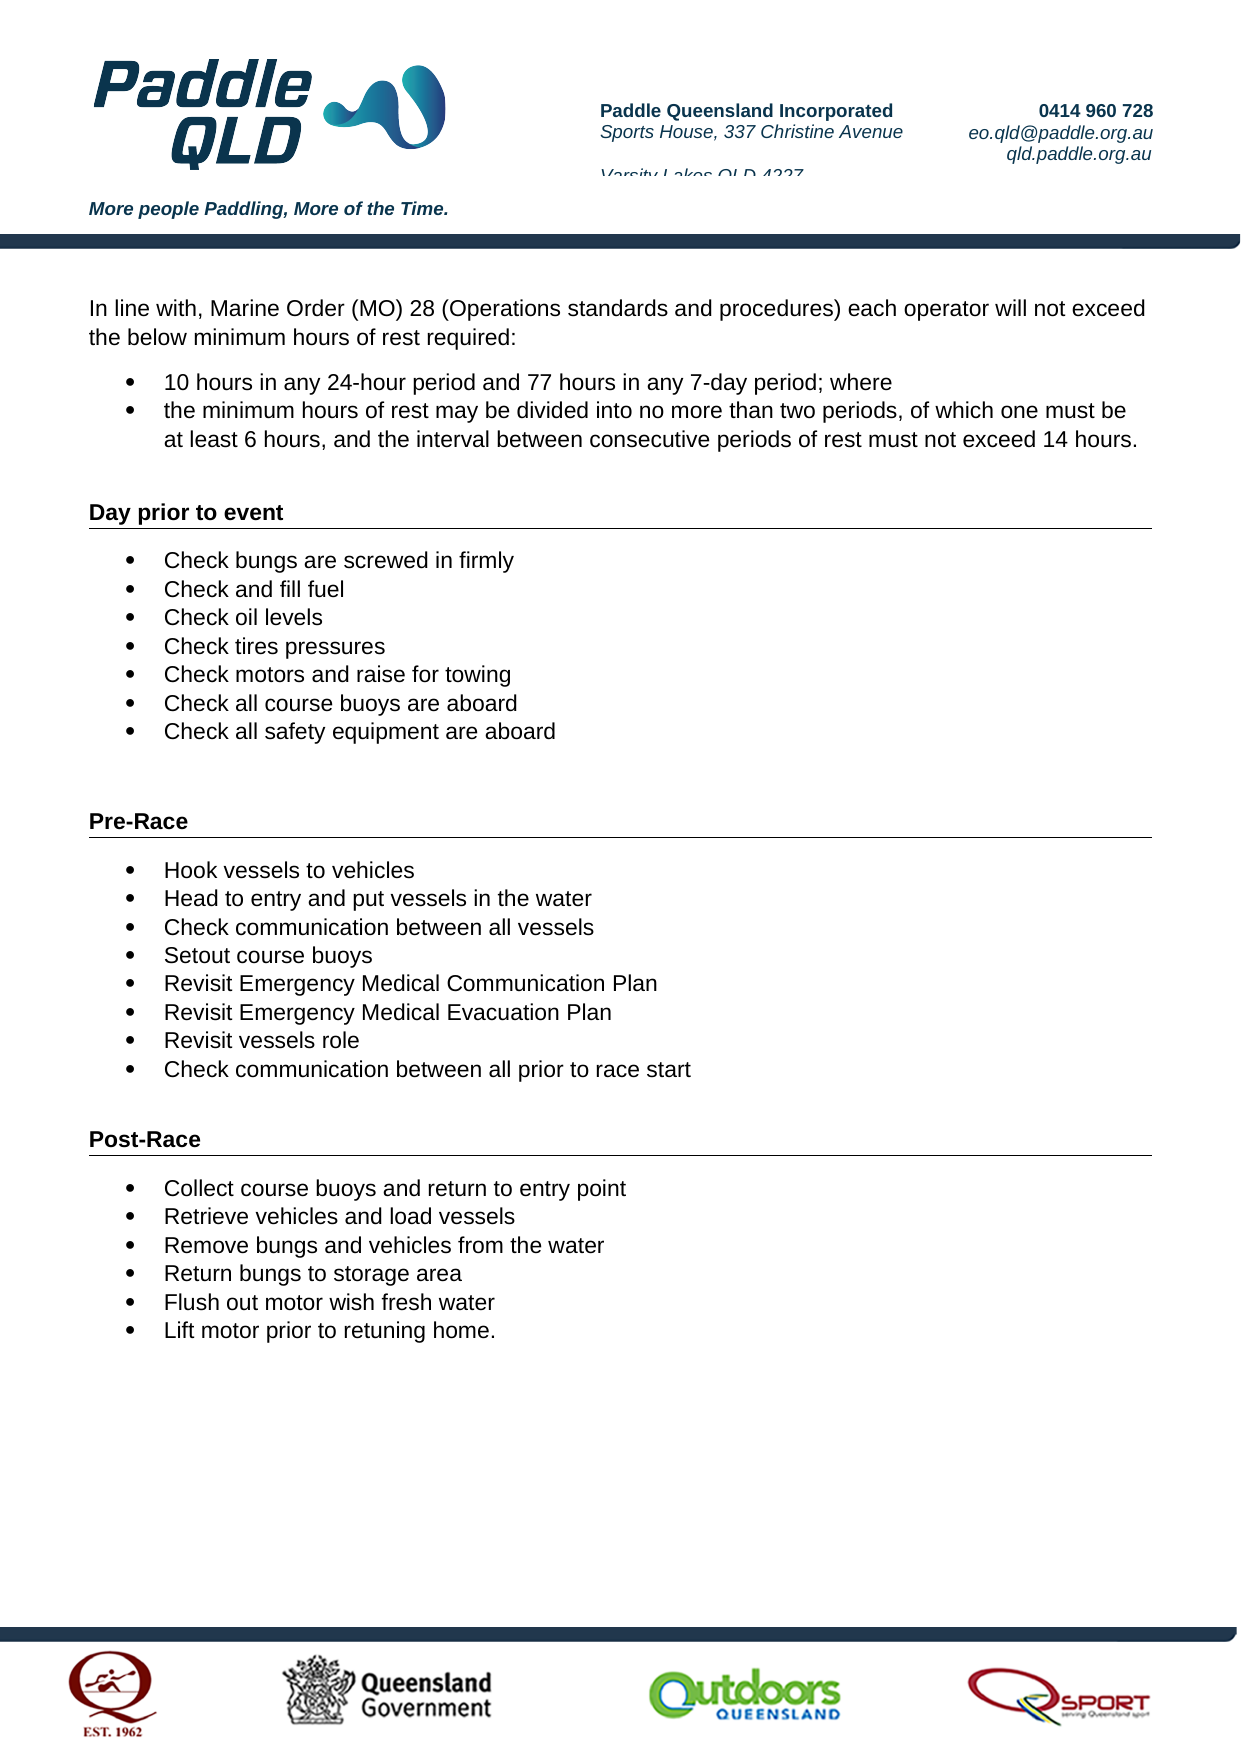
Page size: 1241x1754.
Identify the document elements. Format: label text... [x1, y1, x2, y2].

text Day prior to event [89, 471, 1152, 528]
list the minimum hours of rest may be divided into no more than two periods, of which one must be at least 6 hours, and the interval between consecutive periods of rest must not exceed 14 hours. [126, 397, 1152, 452]
list Check oil levels [126, 604, 1152, 631]
picture [0, 1627, 1237, 1747]
list Return bungs to storage area [126, 1260, 1152, 1286]
list Hook vessels to vehicles [126, 857, 1152, 883]
picture [0, 234, 1241, 254]
list Retrieve vehicles and load vessels [126, 1203, 1152, 1229]
list Lift motor prior to retuning home. [126, 1317, 1152, 1343]
list Flush out motor wish fresh water [126, 1288, 1152, 1315]
list Setout course buoys [126, 942, 1152, 968]
list Revisit Emergency Medical Communication Plan [126, 970, 1152, 997]
list Check motors and raise for towing [126, 661, 1152, 688]
list Check tires pressures [126, 633, 1152, 659]
list Check communication between all prior to race start [126, 1056, 1152, 1108]
list Check and fill fuel [126, 576, 1152, 602]
text In line with, Marine Order (MO) 28 (Operations standards and procedures) each operator will not exceed the below minimum hours of rest required: [89, 295, 1152, 350]
text Post-Race [89, 1126, 1152, 1155]
list Collect course buoys and return to entry point [126, 1175, 1152, 1201]
list Check bungs are screwed in firmly [126, 547, 1152, 574]
list Revisit vessels role [126, 1027, 1152, 1053]
list Check all safety equipment are aboard [126, 718, 1152, 744]
picture [93, 59, 446, 170]
list Remove bungs and vehicles from the water [126, 1232, 1152, 1258]
text Pre-Race [89, 808, 1152, 837]
list Head to entry and put vessels in the water [126, 885, 1152, 911]
list Check communication between all vessels [126, 913, 1152, 940]
list Check all course buoys are aboard [126, 690, 1152, 716]
list 10 hours in any 24-hour period and 77 hours in any 7-day period; where [126, 369, 1152, 395]
list Revisit Emergency Medical Evacuation Plan [126, 999, 1152, 1025]
